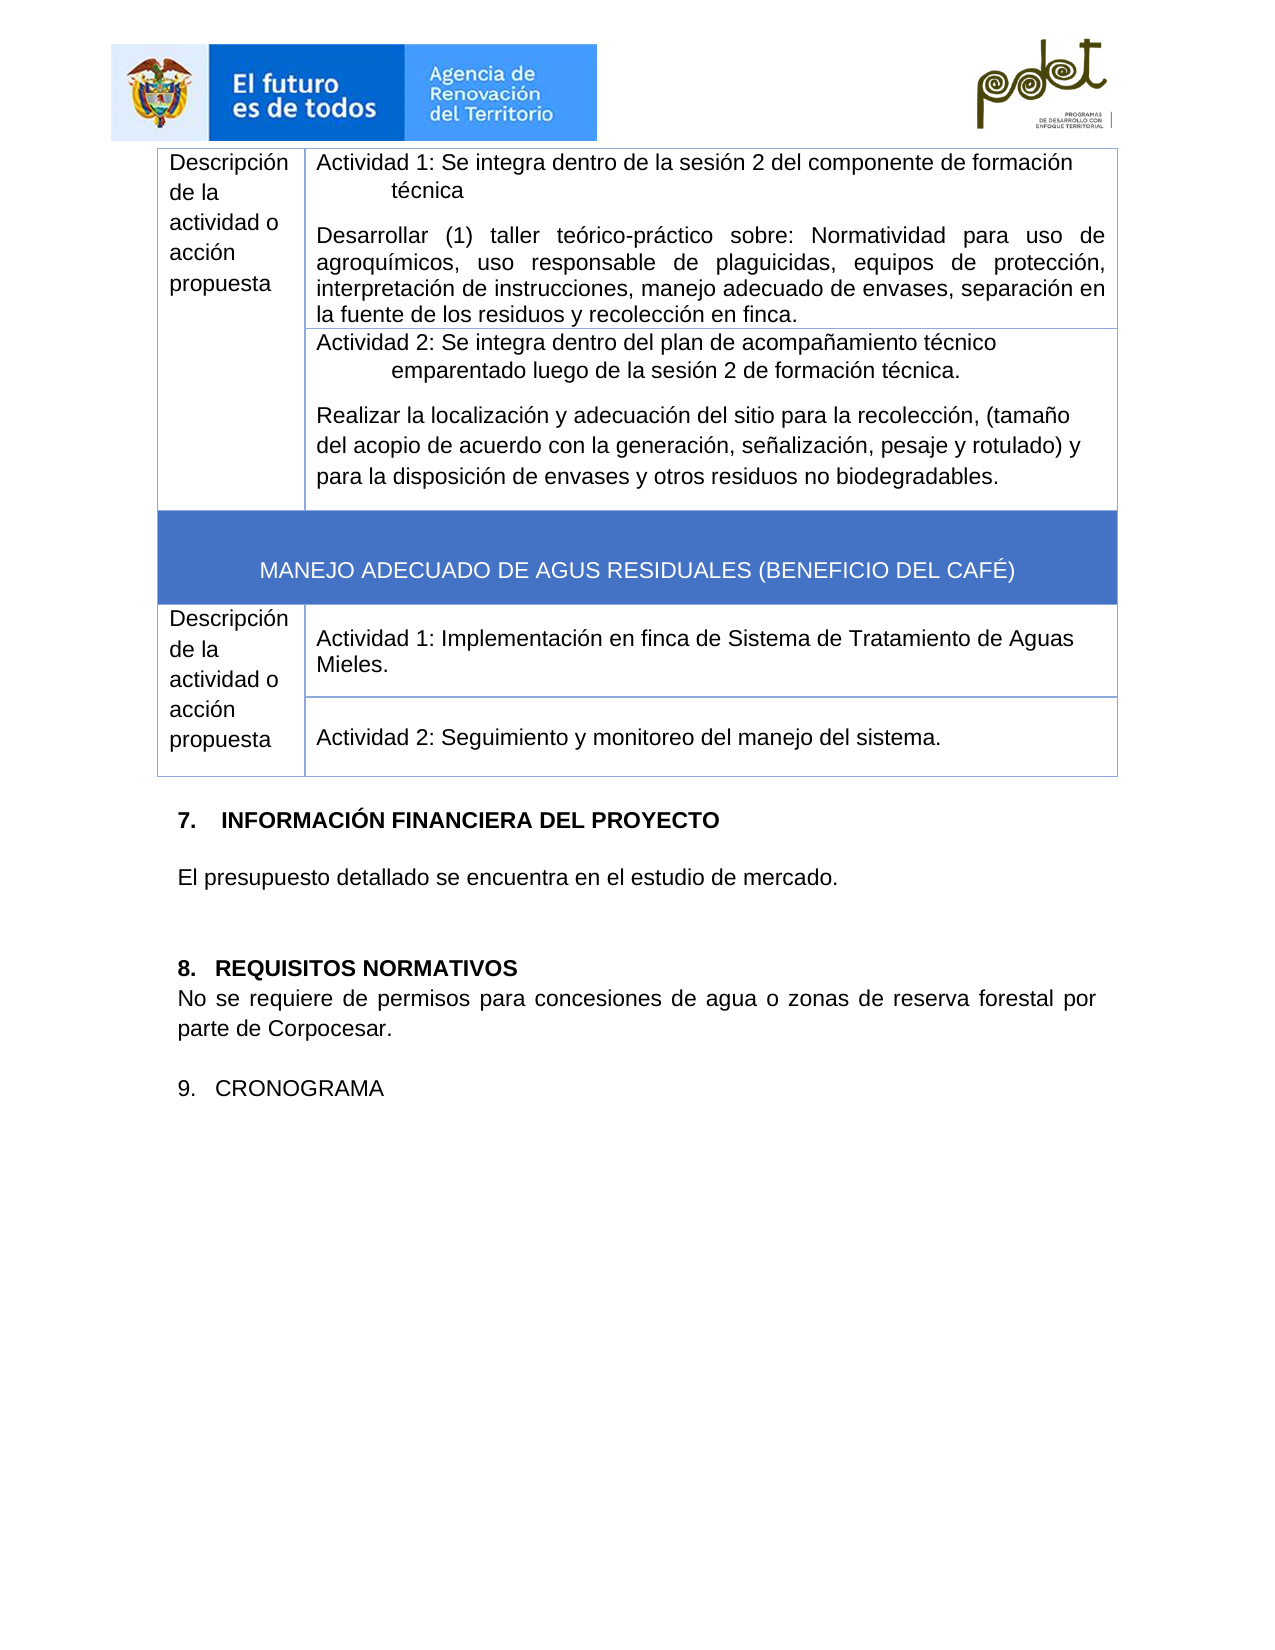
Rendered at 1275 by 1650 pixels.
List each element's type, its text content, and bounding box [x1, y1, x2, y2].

table_cell Descripción de la actividad o acción propuesta [158, 605, 304, 776]
table_cell Actividad 1: Se integra dentro de la sesión 2 del componente de formación técnica Desarrollar (1) taller teórico-práctico sobre: Normatividad para uso de agroquímicos, uso responsable de plaguicidas, equipos de protección, interpretación de instrucciones, manejo adecuado de envases, separación en la fuente de los residuos y recolección en finca. [306, 149, 1117, 328]
list INFORMACIÓN FINANCIERA DEL PROYECTO [177, 807, 1098, 834]
picture [951, 31, 1137, 142]
list REQUISITOS NORMATIVOS [177, 954, 1275, 981]
picture [111, 44, 597, 141]
table_cell Descripción de la actividad o acción propuesta [158, 149, 304, 509]
list CRONOGRAMA [177, 1075, 1098, 1102]
text El presupuesto detallado se encuentra en el estudio de mercado. [177, 864, 1098, 890]
table_cell MANEJO ADECUADO DE AGUS RESIDUALES (BENEFICIO DEL CAFÉ) [158, 511, 1117, 604]
text No se requiere de permisos para concesiones de agua o zonas de reserva forestal por parte de Corpocesar. [177, 985, 1098, 1041]
table_cell Actividad 1: Implementación en finca de Sistema de Tratamiento de Aguas Mieles. [306, 605, 1117, 696]
table_cell Actividad 2: Seguimiento y monitoreo del manejo del sistema. [306, 698, 1117, 776]
table_cell Actividad 2: Se integra dentro del plan de acompañamiento técnico emparentado luego de la sesión 2 de formación técnica. Realizar la localización y adecuación del sitio para la recolección, (tamaño del acopio de acuerdo con la generación, señalización, pesaje y rotulado) y para la disposición de envases y otros residuos no biodegradables. [306, 329, 1117, 509]
